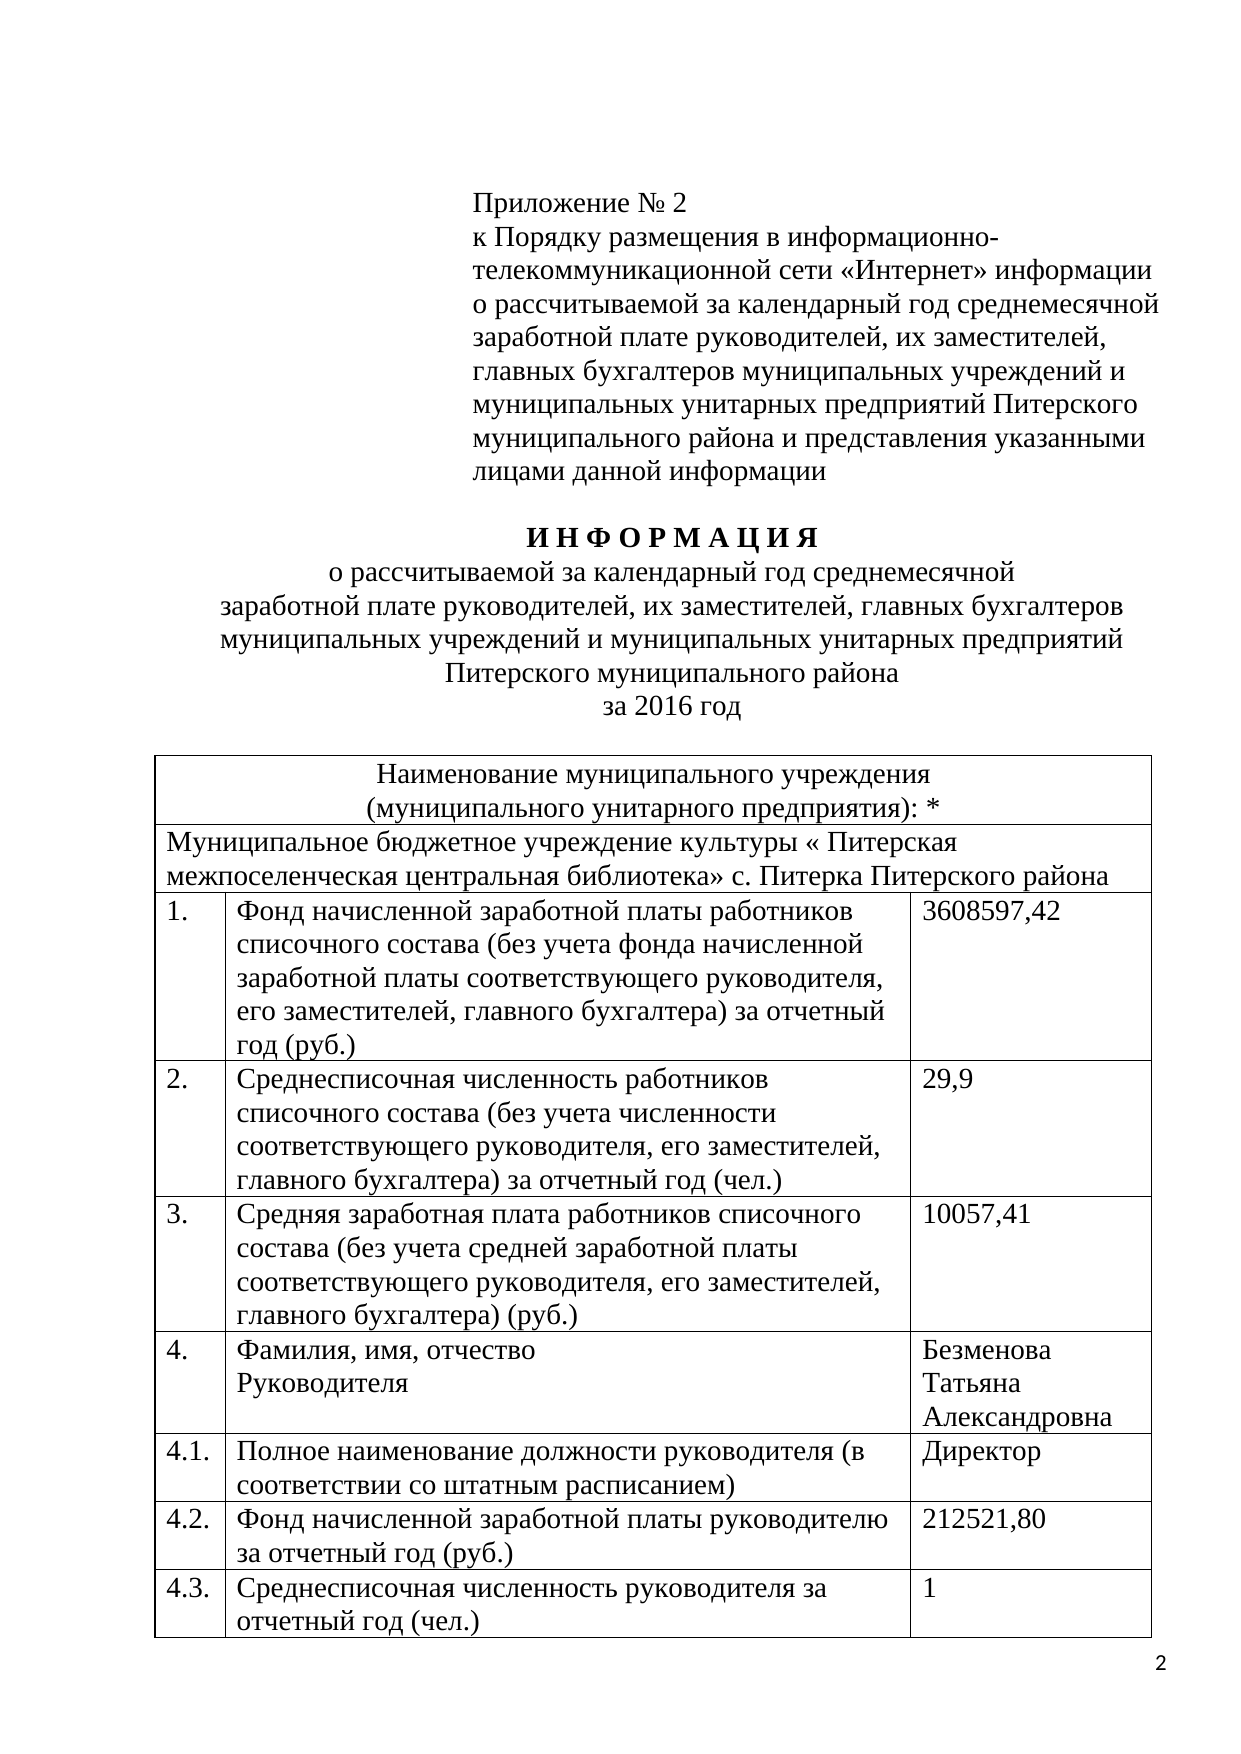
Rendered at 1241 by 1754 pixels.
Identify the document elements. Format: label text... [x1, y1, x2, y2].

table_header Наименование муниципального учреждения (муниципального унитарного предприятия): * [156, 756, 1151, 823]
text Приложение № 2 [472, 185, 1166, 219]
table_cell Фонд начисленной заработной платы работников списочного состава (без учета фонда начисленной заработной платы соответствующего руководителя, его заместителей, главного бухгалтера) за отчетный год (руб.) [226, 893, 910, 1060]
table_cell 3. [156, 1197, 225, 1331]
table_cell 10057,41 [911, 1197, 1151, 1331]
text И Н Ф О Р М А Ц И Я [177, 521, 1166, 554]
table_cell 29,9 [911, 1061, 1151, 1196]
table_cell Безменова Татьяна Александровна [911, 1332, 1151, 1432]
table_cell 1. [156, 893, 225, 1060]
table_cell Полное наименование должности руководителя (в соответствии со штатным расписанием) [226, 1434, 910, 1501]
table_cell 212521,80 [911, 1502, 1151, 1569]
table_cell Фонд начисленной заработной платы руководителю за отчетный год (руб.) [226, 1502, 910, 1569]
table_cell Директор [911, 1434, 1151, 1501]
table_cell 2. [156, 1061, 225, 1196]
table_cell 1 [911, 1570, 1151, 1637]
text о рассчитываемой за календарный год среднемесячной [177, 554, 1166, 588]
table_cell Фамилия, имя, отчество Руководителя [226, 1332, 910, 1432]
text к Порядку размещения в информационно-телекоммуникационной сети «Интернет» информации о рассчитываемой за календарный год среднемесячной заработной плате руководителей, их заместителей, главных бухгалтеров муниципальных учреждений и муниципальных унитарных предприятий Питерского муниципального района и представления указанными лицами данной информации [472, 219, 1166, 487]
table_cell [226, 1570, 910, 1637]
table_cell 3608597,42 [911, 893, 1151, 1060]
table_cell Средняя заработная плата работников списочного состава (без учета средней заработной платы соответствующего руководителя, его заместителей, главного бухгалтера) (руб.) [226, 1197, 910, 1331]
table_cell Муниципальное бюджетное учреждение культуры « Питерская межпоселенческая центральная библиотека» с. Питерка Питерского района [156, 825, 1151, 892]
table_cell 4.1. [156, 1434, 225, 1501]
text за 2016 год [177, 688, 1166, 722]
text заработной плате руководителей, их заместителей, главных бухгалтеров муниципальных учреждений и муниципальных унитарных предприятий Питерского муниципального района [177, 588, 1166, 688]
table_cell 4. [156, 1332, 225, 1432]
table_cell 4.3. [156, 1570, 225, 1637]
table_cell 4.2. [156, 1502, 225, 1569]
table_cell Среднесписочная численность работников списочного состава (без учета численности соответствующего руководителя, его заместителей, главного бухгалтера) за отчетный год (чел.) [226, 1061, 910, 1196]
